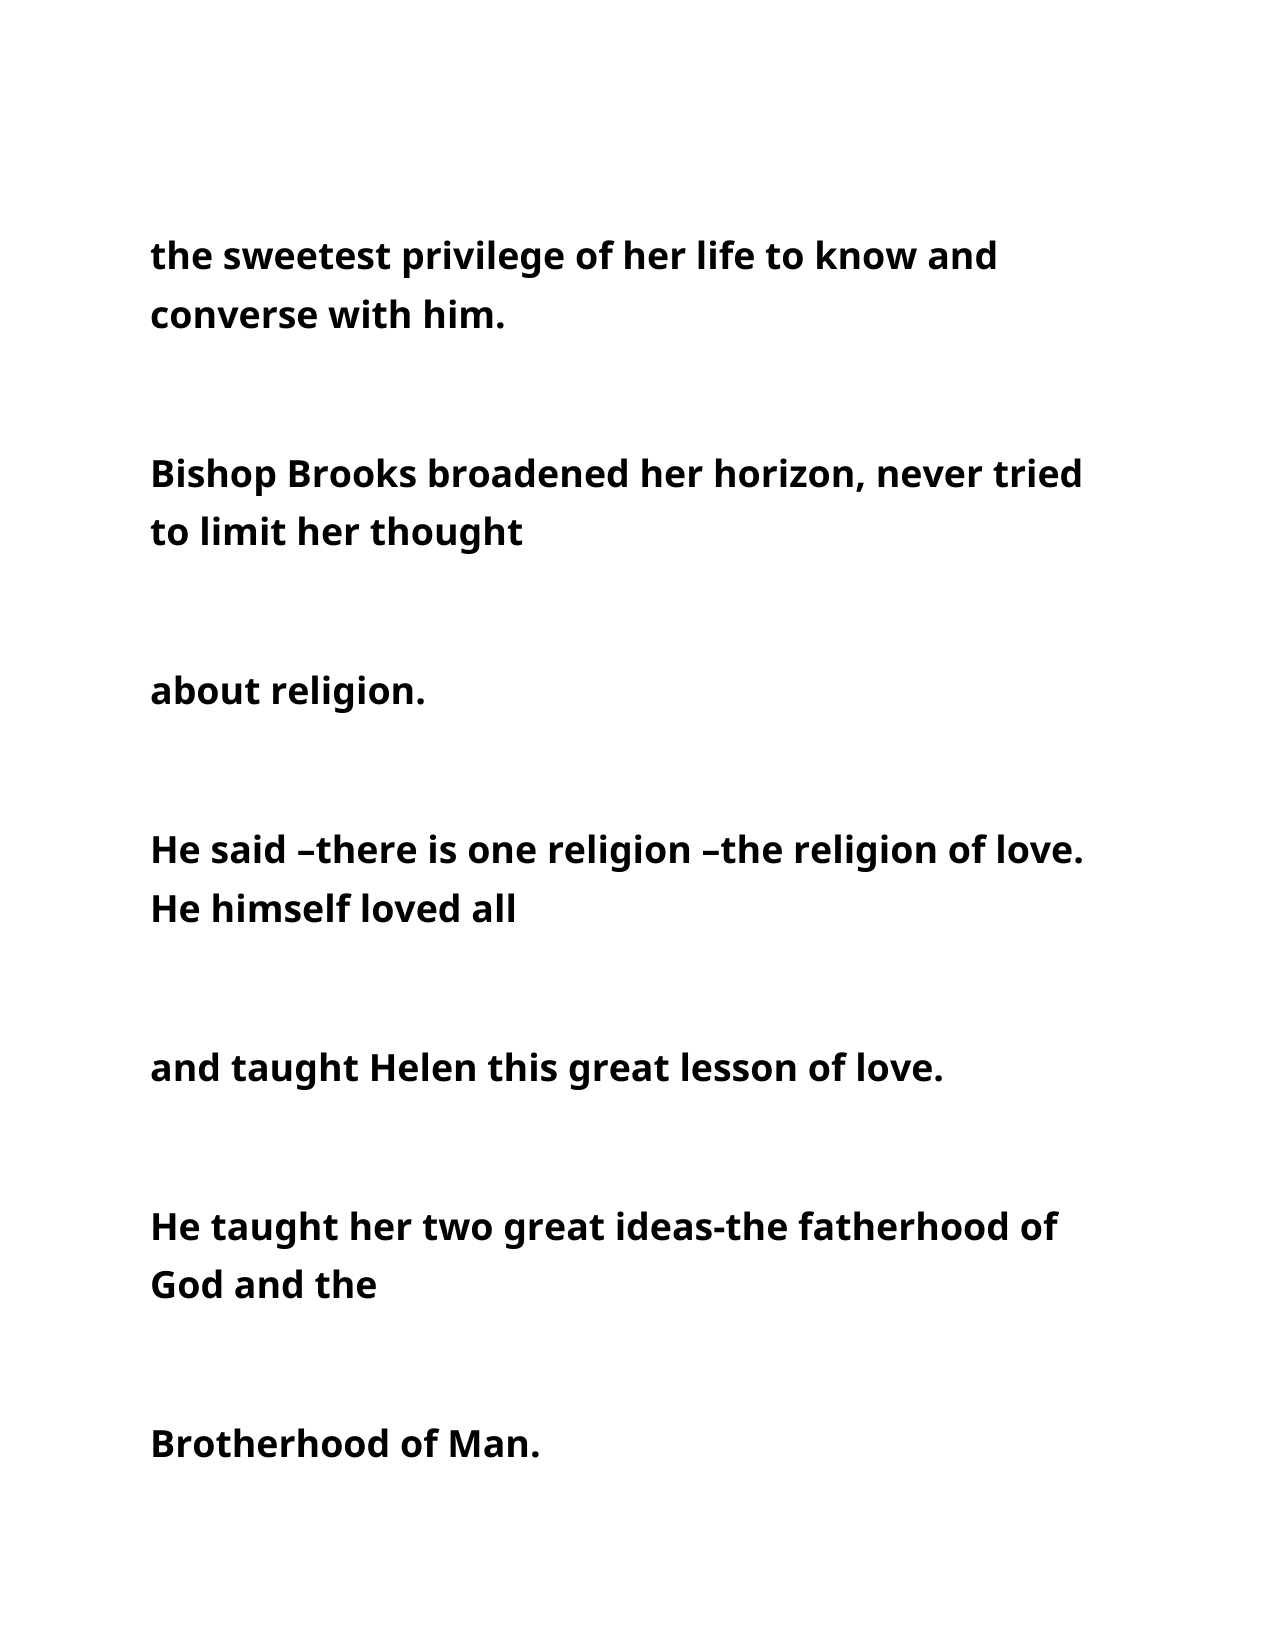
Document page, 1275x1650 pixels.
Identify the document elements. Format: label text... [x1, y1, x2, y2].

text Brotherhood of Man. [150, 1418, 1125, 1469]
text the sweetest privilege of her life to know and converse with him. [150, 229, 1125, 339]
text He said –there is one religion –the religion of love. He himself loved all [150, 824, 1125, 933]
text Bishop Brooks broadened her horizon, never tried to limit her thought [150, 447, 1125, 557]
text about religion. [150, 665, 1125, 716]
text He taught her two great ideas-the fatherhood of God and the [150, 1200, 1125, 1310]
text and taught Helen this great lesson of love. [150, 1041, 1125, 1092]
